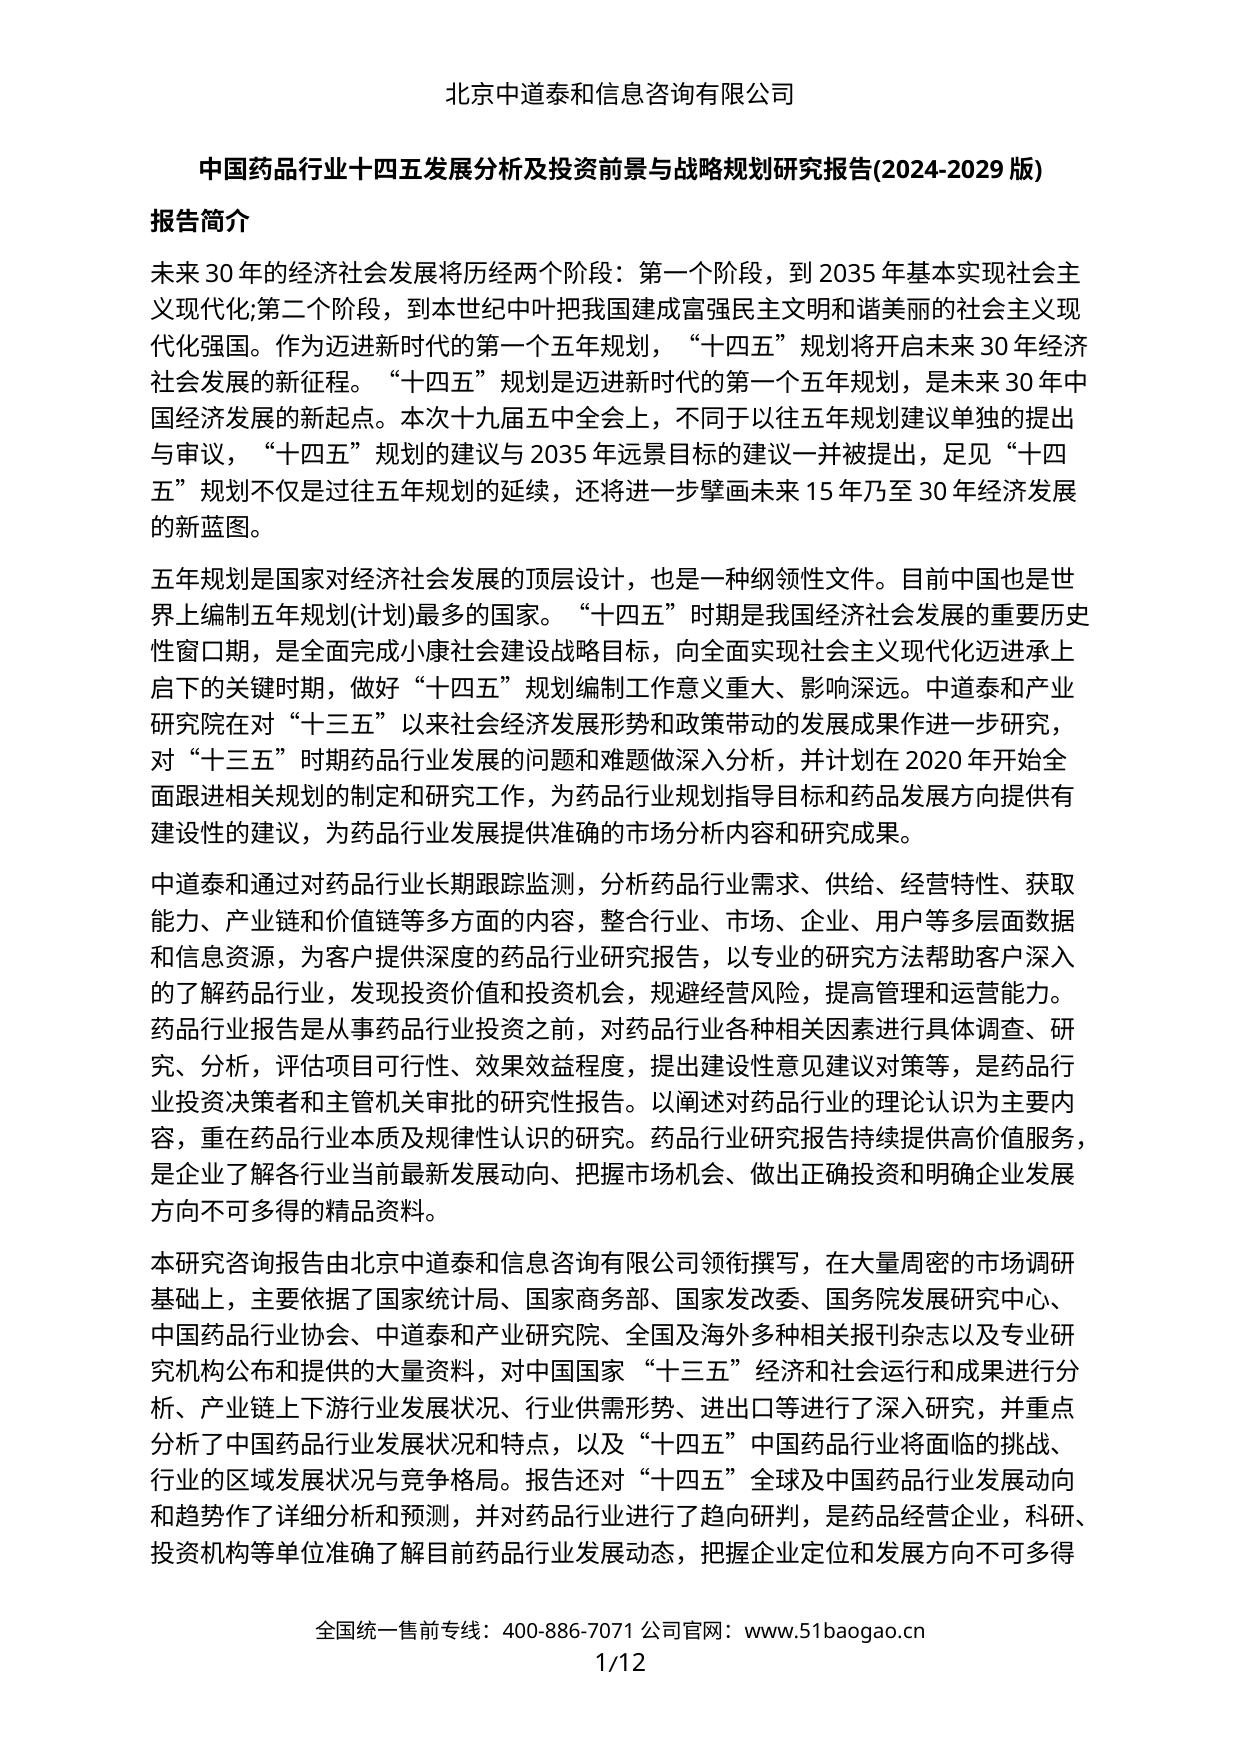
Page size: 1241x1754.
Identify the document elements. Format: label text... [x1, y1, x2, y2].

text 报告简介 [150, 202, 1090, 238]
text 中道泰和通过对药品行业长期跟踪监测，分析药品行业需求、供给、经营特性、获取能力、产业链和价值链等多方面的内容，整合行业、市场、企业、用户等多层面数据和信息资源，为客户提供深度的药品行业研究报告，以专业的研究方法帮助客户深入的了解药品行业，发现投资价值和投资机会，规避经营风险，提高管理和运营能力。药品行业报告是从事药品行业投资之前，对药品行业各种相关因素进行具体调查、研究、分析，评估项目可行性、效果效益程度，提出建设性意见建议对策等，是药品行业投资决策者和主管机关审批的研究性报告。以阐述对药品行业的理论认识为主要内容，重在药品行业本质及规律性认识的研究。药品行业研究报告持续提供高价值服务，是企业了解各行业当前最新发展动向、把握市场机会、做出正确投资和明确企业发展方向不可多得的精品资料。 [150, 865, 1090, 1227]
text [150, 1243, 1090, 1569]
text 未来30年的经济社会发展将历经两个阶段：第一个阶段，到2035年基本实现社会主义现代化;第二个阶段，到本世纪中叶把我国建成富强民主文明和谐美丽的社会主义现代化强国。作为迈进新时代的第一个五年规划，“十四五”规划将开启未来30年经济社会发展的新征程。“十四五”规划是迈进新时代的第一个五年规划，是未来30年中国经济发展的新起点。本次十九届五中全会上，不同于以往五年规划建议单独的提出与审议，“十四五”规划的建议与2035年远景目标的建议一并被提出，足见“十四五”规划不仅是过往五年规划的延续，还将进一步擘画未来15年乃至30年经济发展的新蓝图。 [150, 254, 1090, 544]
text 中国药品行业十四五发展分析及投资前景与战略规划研究报告(2024-2029版) [150, 150, 1090, 186]
text 五年规划是国家对经济社会发展的顶层设计，也是一种纲领性文件。目前中国也是世界上编制五年规划(计划)最多的国家。“十四五”时期是我国经济社会发展的重要历史性窗口期，是全面完成小康社会建设战略目标，向全面实现社会主义现代化迈进承上启下的关键时期，做好“十四五”规划编制工作意义重大、影响深远。中道泰和产业研究院在对“十三五”以来社会经济发展形势和政策带动的发展成果作进一步研究，对“十三五”时期药品行业发展的问题和难题做深入分析，并计划在2020年开始全面跟进相关规划的制定和研究工作，为药品行业规划指导目标和药品发展方向提供有建设性的建议，为药品行业发展提供准确的市场分析内容和研究成果。 [150, 559, 1090, 849]
